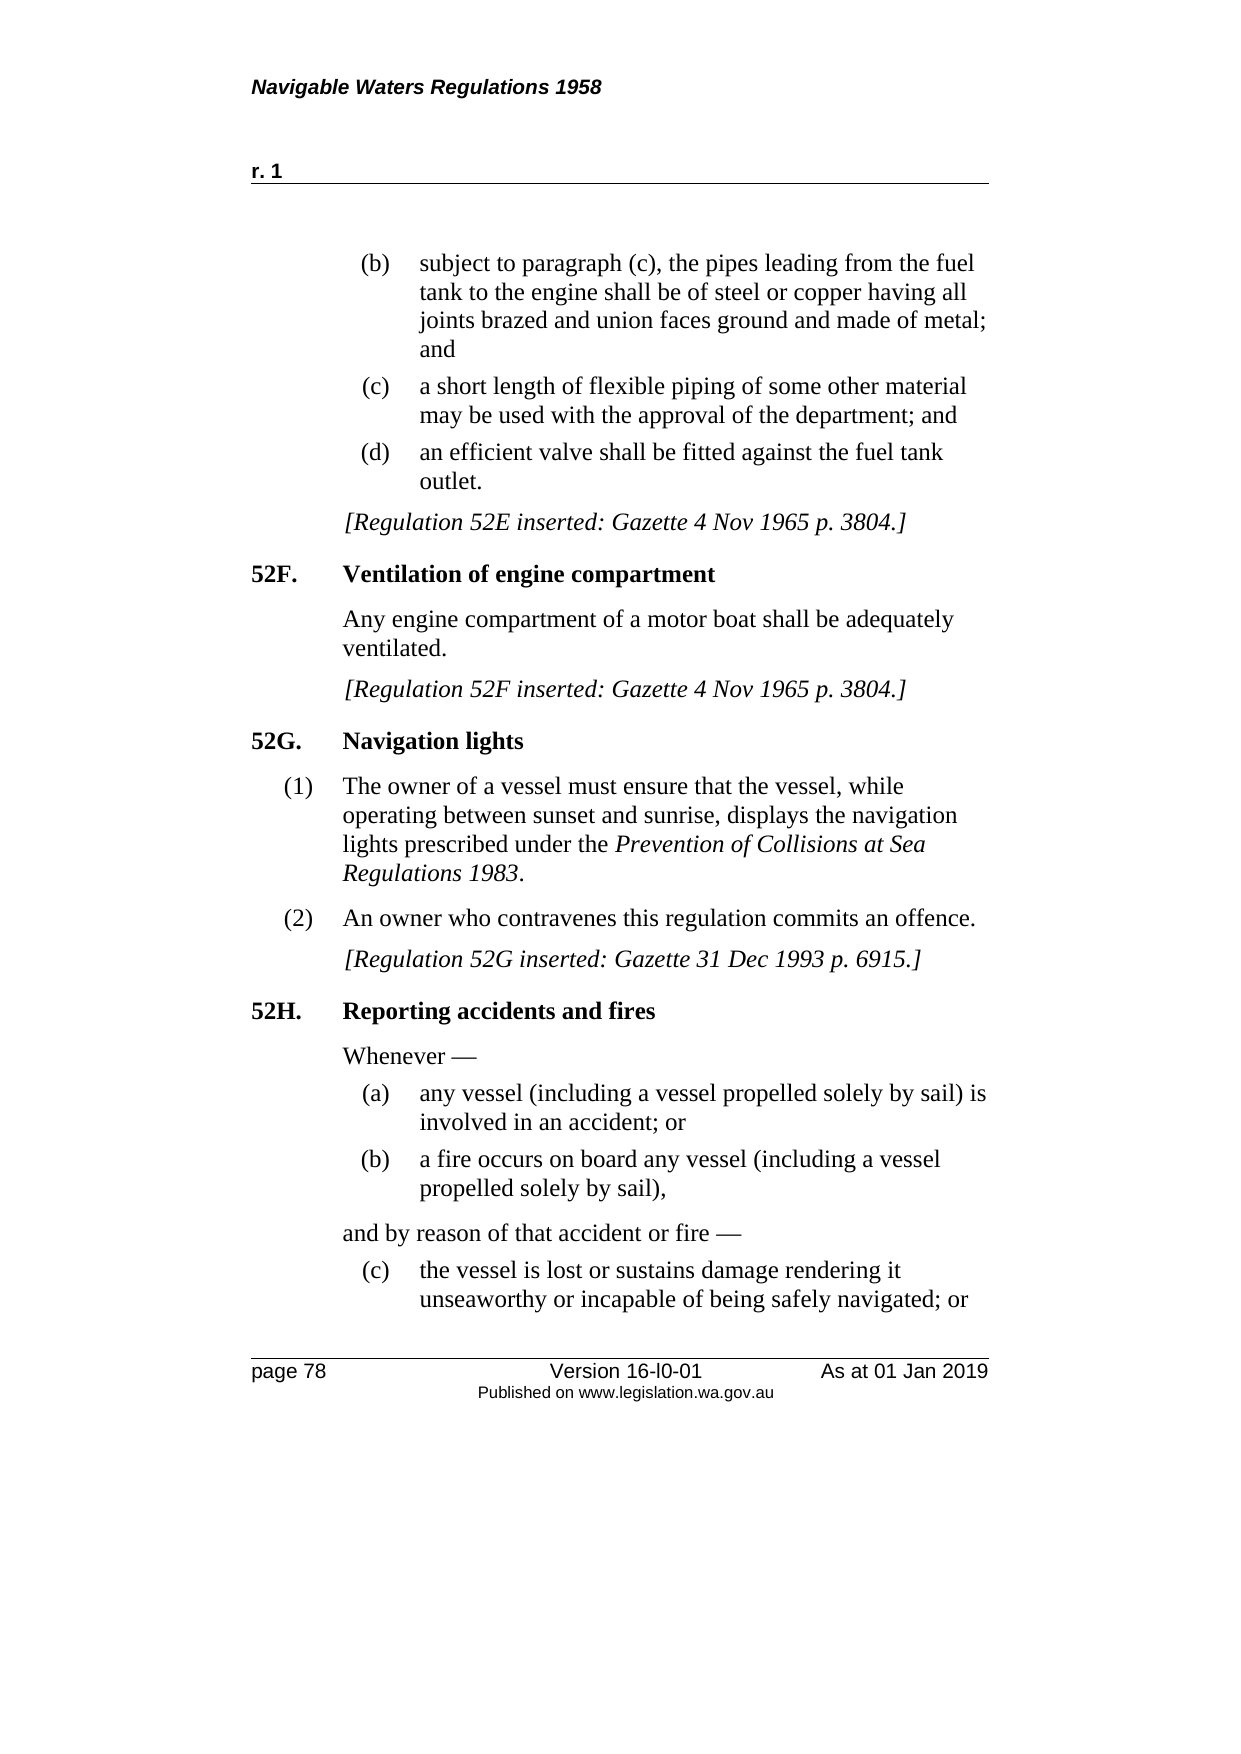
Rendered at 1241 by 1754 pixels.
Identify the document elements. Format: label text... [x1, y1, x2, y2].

text (d) an efficient valve shall be fitted against the fuel tank outlet. [251, 437, 989, 495]
text [Regulation 52F inserted: Gazette 4 Nov 1965 p. 3804.] [251, 674, 989, 703]
text (2) An owner who contravenes this regulation commits an offence. [251, 903, 989, 932]
text (b) a fire occurs on board any vessel (including a vessel propelled solely by sail), [251, 1144, 989, 1202]
subtitle 52G. Navigation lights [251, 726, 989, 755]
text (1) The owner of a vessel must ensure that the vessel, while operating between sunset and sunrise, displays the navigation lights prescribed under the Prevention of Collisions at Sea Regulations 1983. [251, 771, 989, 886]
text [Regulation 52E inserted: Gazette 4 Nov 1965 p. 3804.] [251, 507, 989, 536]
text Whenever — [251, 1041, 989, 1070]
text (b) subject to paragraph (c), the pipes leading from the fuel tank to the engine shall be of steel or copper having all joints brazed and union faces ground and made of metal; and [251, 248, 989, 363]
text [Regulation 52G inserted: Gazette 31 Dec 1993 p. 6915.] [251, 944, 989, 973]
text (c) the vessel is lost or sustains damage rendering it unseaworthy or incapable of being safely navigated; or [251, 1256, 989, 1313]
text (a) any vessel (including a vessel propelled solely by sail) is involved in an accident; or [251, 1078, 989, 1136]
text (c) a short length of flexible piping of some other material may be used with the approval of the department; and [251, 371, 989, 429]
subtitle 52H. Reporting accidents and fires [251, 996, 989, 1025]
subtitle 52F. Ventilation of engine compartment [251, 559, 989, 588]
text Any engine compartment of a motor boat shall be adequately ventilated. [251, 604, 989, 662]
text and by reason of that accident or fire — [251, 1218, 989, 1247]
